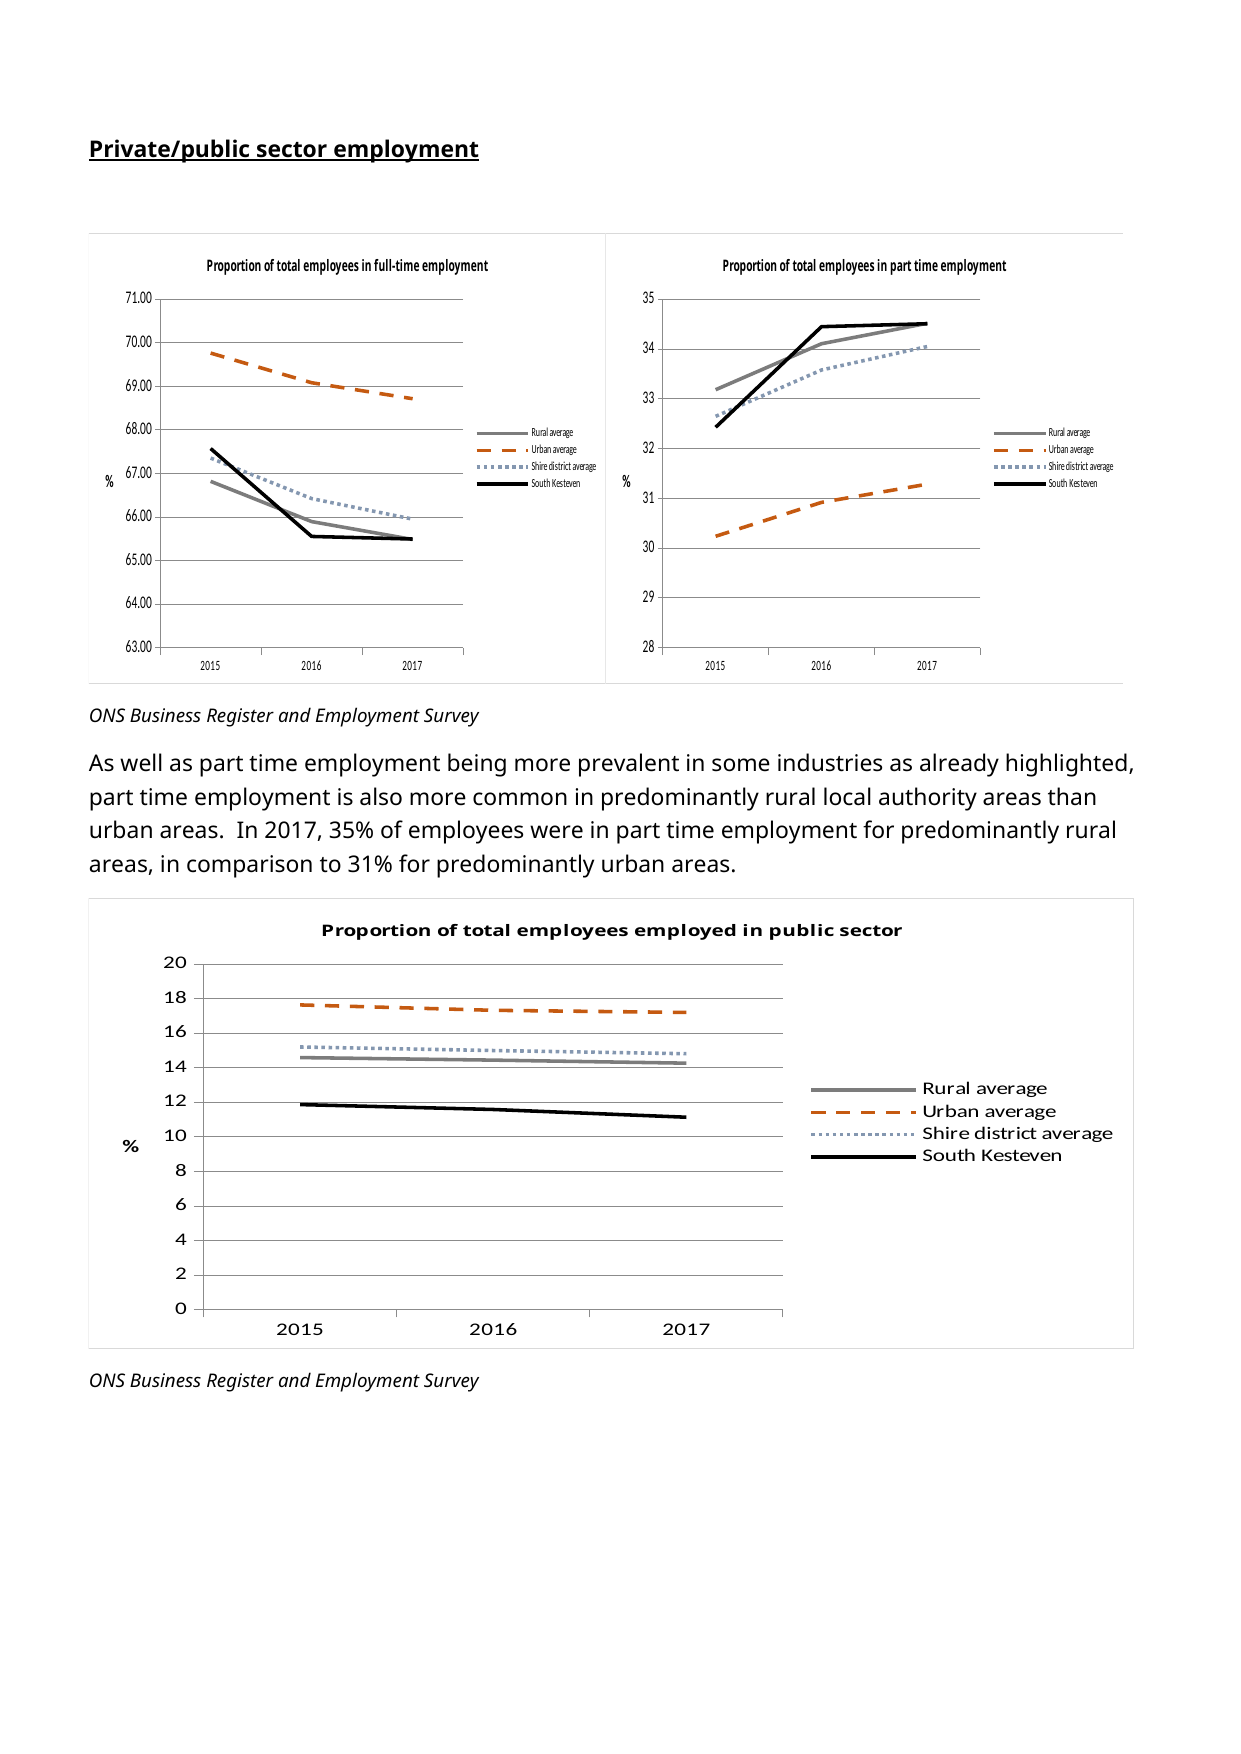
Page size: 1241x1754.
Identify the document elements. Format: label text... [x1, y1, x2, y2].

text As well as part time employment being more prevalent in some industries as already highlighted, part time employment is also more common in predominantly rural local authority areas than urban areas. In 2017, 35% of employees were in part time employment for predominantly rural areas, in comparison to 31% for predominantly urban areas. [89, 747, 1152, 879]
text ONS Business Register and Employment Survey [89, 703, 1152, 728]
text Private/public sector employment [89, 133, 1152, 164]
text ONS Business Register and Employment Survey [89, 1367, 1152, 1393]
